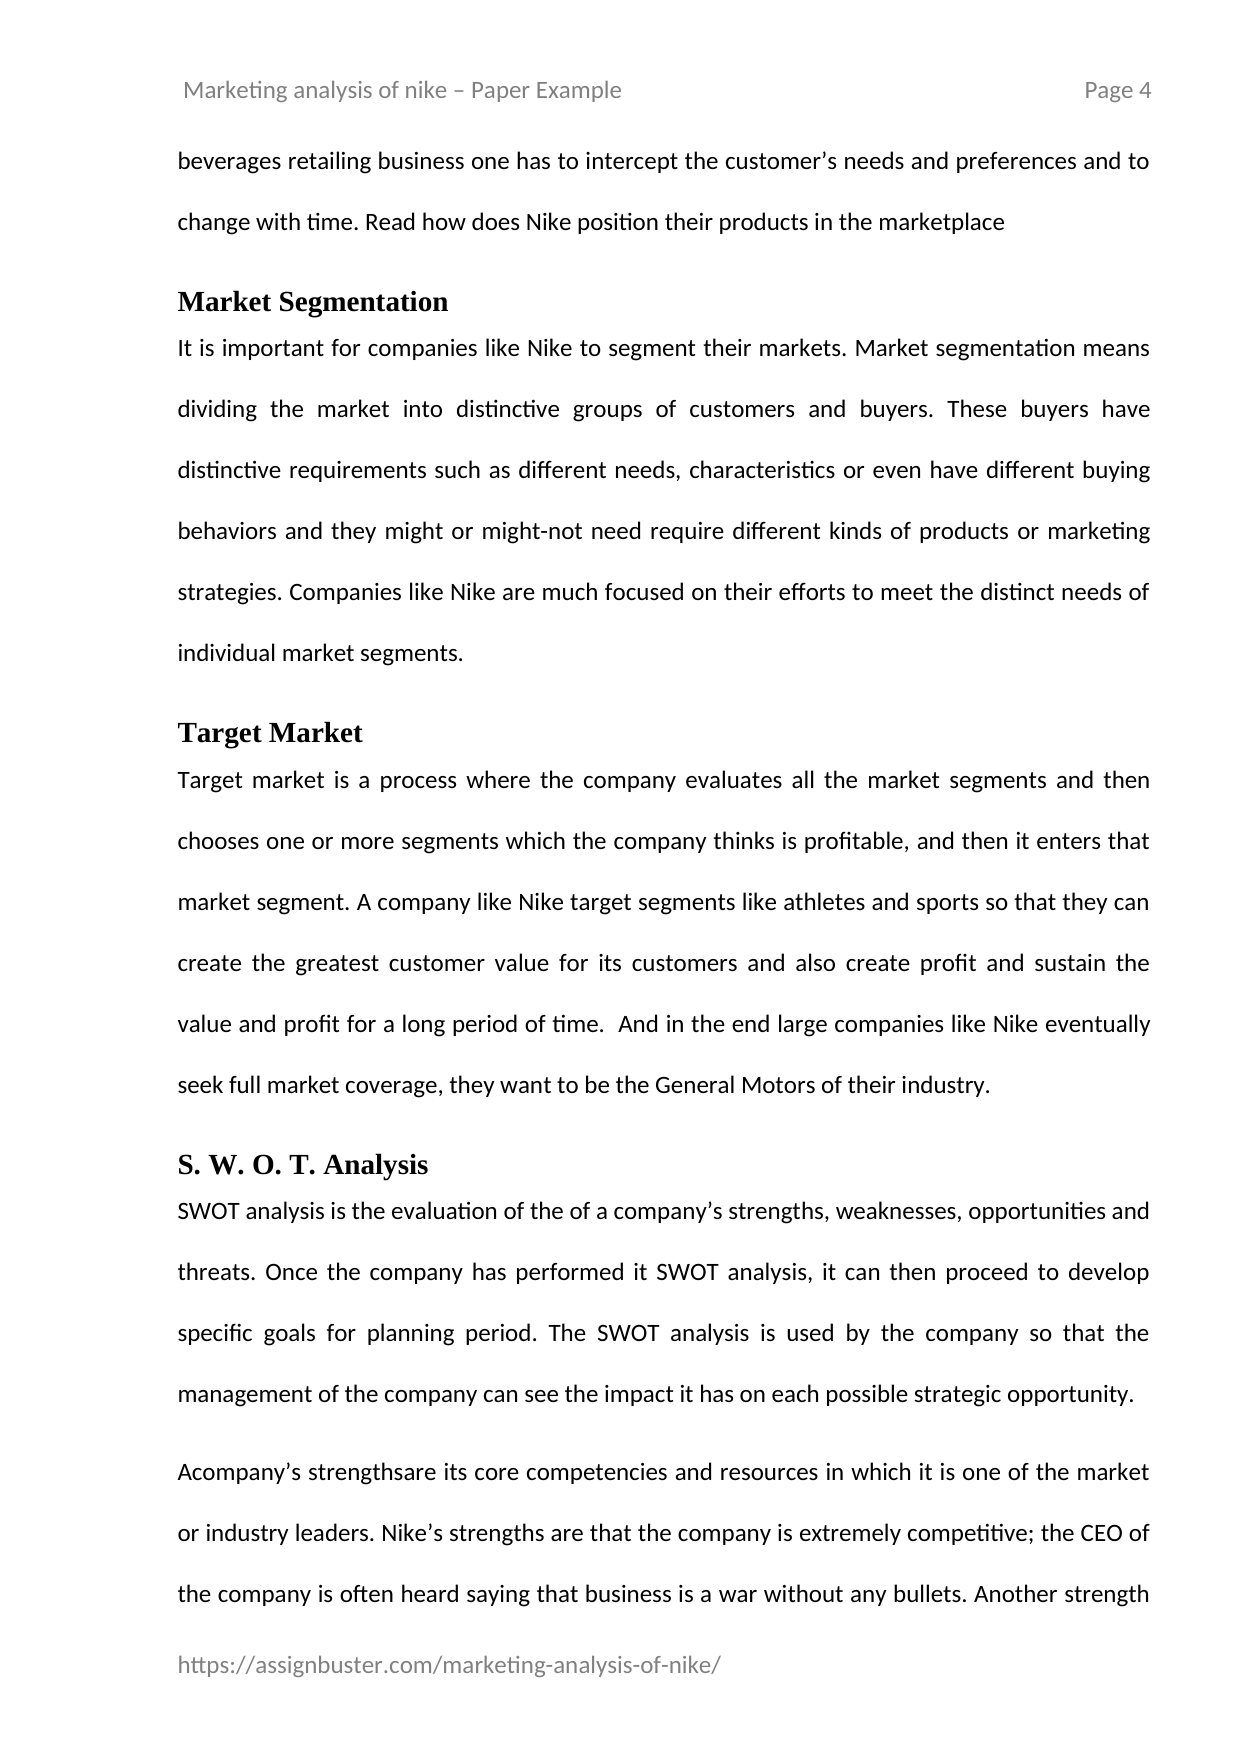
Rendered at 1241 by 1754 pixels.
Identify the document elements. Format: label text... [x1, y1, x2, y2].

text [177, 1456, 1152, 1609]
text It is important for companies like Nike to segment their markets. Market segmentation means dividing the market into distinctive groups of customers and buyers. These buyers have distinctive requirements such as different needs, characteristics or even have different buying behaviors and they might or might-not need require different kinds of products or marketing strategies. Companies like Nike are much focused on their efforts to meet the distinct needs of individual market segments. [177, 332, 1152, 668]
subtitle Market Segmentation [177, 284, 1152, 317]
text Target market is a process where the company evaluates all the market segments and then chooses one or more segments which the company thinks is profitable, and then it enters that market segment. A company like Nike target segments like athletes and sports so that they can create the greatest customer value for its customers and also create profit and sustain the value and profit for a long period of time. And in the end large companies like Nike eventually seek full market coverage, they want to be the General Motors of their industry. [177, 764, 1152, 1100]
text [177, 145, 1152, 237]
text SWOT analysis is the evaluation of the of a company’s strengths, weaknesses, opportunities and threats. Once the company has performed it SWOT analysis, it can then proceed to develop specific goals for planning period. The SWOT analysis is used by the company so that the management of the company can see the impact it has on each possible strategic opportunity. [177, 1196, 1152, 1409]
subtitle Target Market [177, 715, 1152, 749]
subtitle S. W. O. T. Analysis [177, 1147, 1152, 1180]
